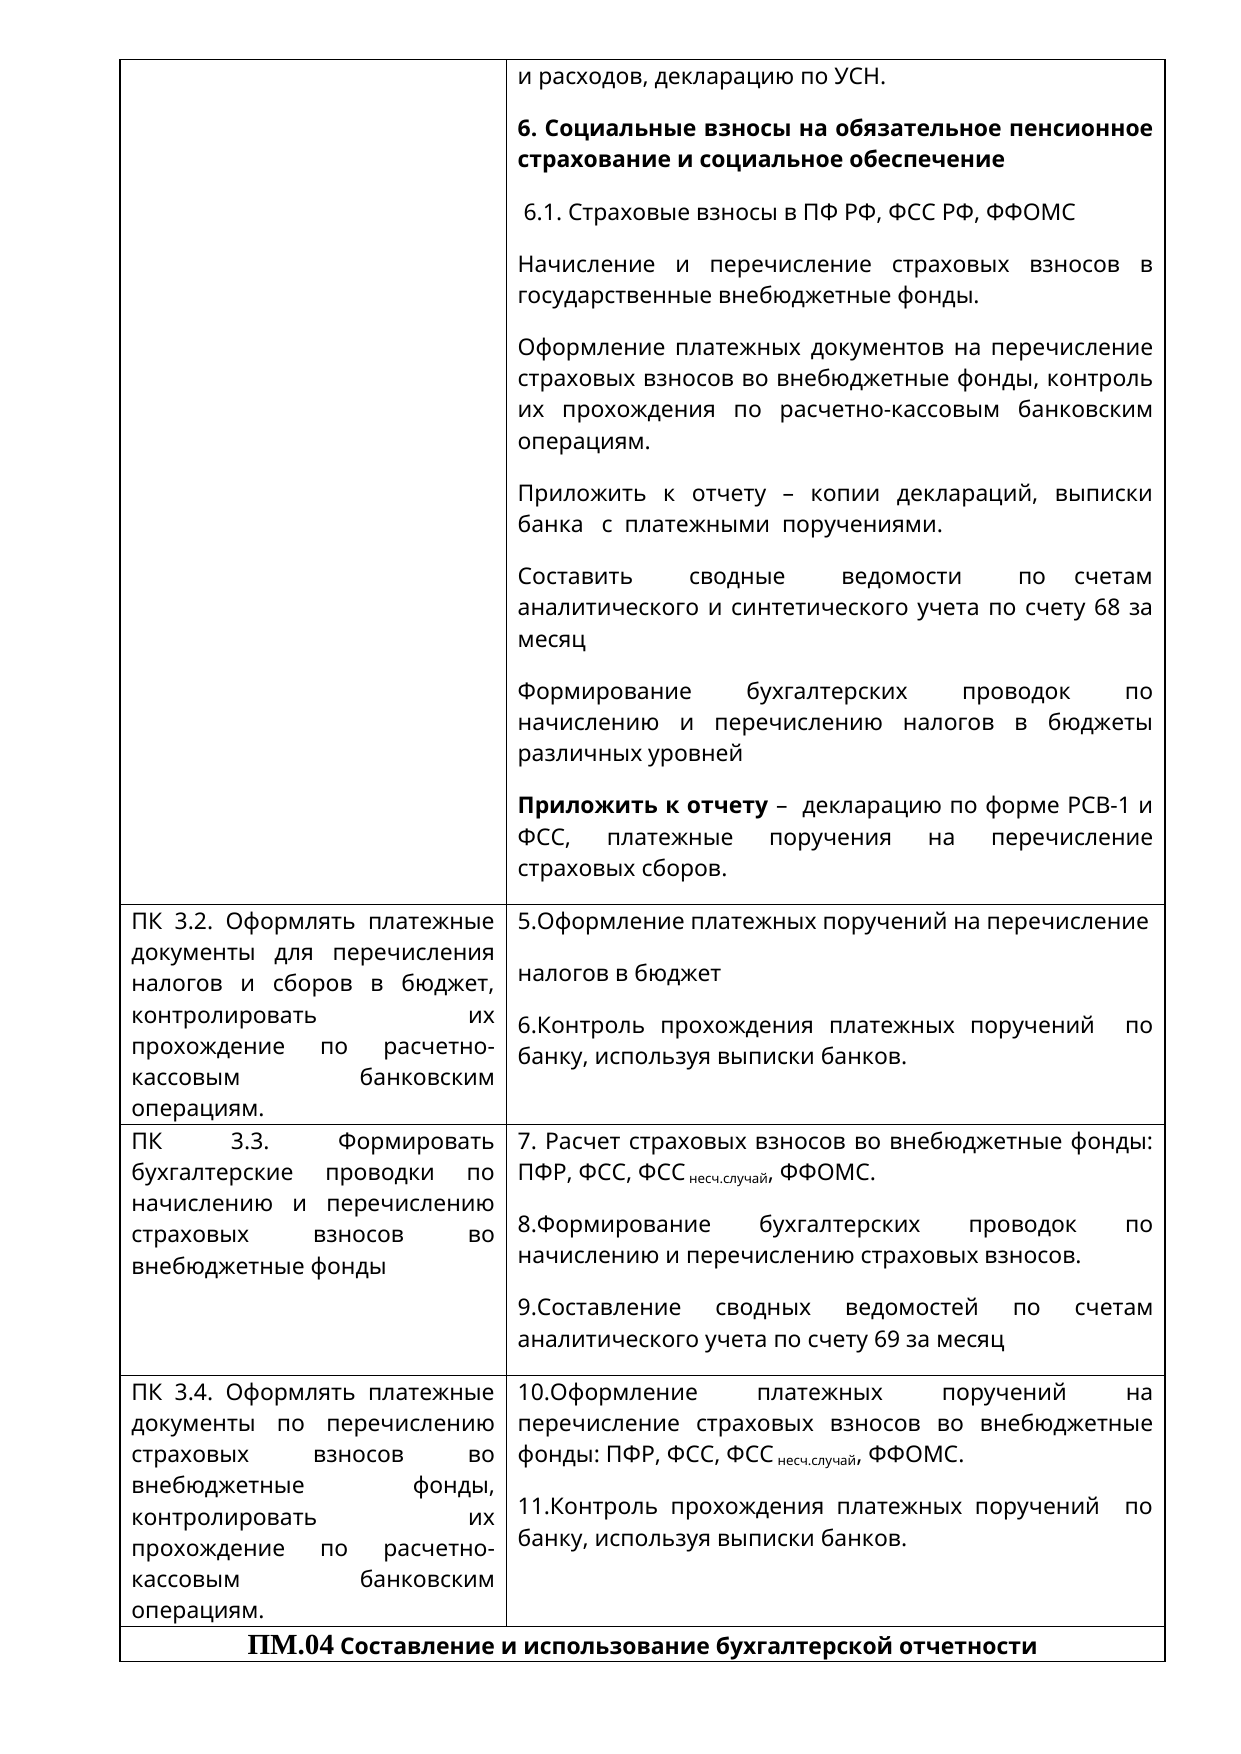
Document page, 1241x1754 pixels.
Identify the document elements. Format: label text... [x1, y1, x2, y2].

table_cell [121, 60, 506, 904]
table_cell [121, 1627, 1164, 1661]
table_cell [507, 60, 1164, 904]
table_cell 10.Оформление платежных поручений на перечисление страховых взносов во внебюджетные фонды: ПФР, ФСС, ФСС несч.случай, ФФОМС. 11.Контроль прохождения платежных поручений по банку, используя выписки банков. [507, 1376, 1164, 1626]
table_cell ПК 3.2. Оформлять платежные документы для перечисления налогов и сборов в бюджет, контролировать их прохождение по расчетно-кассовым банковским операциям. [121, 905, 506, 1124]
table_cell ПК 3.4. Оформлять платежные документы по перечислению страховых взносов во внебюджетные фонды, контролировать их прохождение по расчетно-кассовым банковским операциям. [121, 1376, 506, 1626]
table_cell ПК 3.3. Формировать бухгалтерские проводки по начислению и перечислению страховых взносов во внебюджетные фонды [121, 1125, 506, 1375]
table_cell 7. Расчет страховых взносов во внебюджетные фонды: ПФР, ФСС, ФСС несч.случай, ФФОМС. 8.Формирование бухгалтерских проводок по начислению и перечислению страховых взносов. 9.Составление сводных ведомостей по счетам аналитического учета по счету 69 за месяц [507, 1125, 1164, 1375]
table_cell 5.Оформление платежных поручений на перечисление налогов в бюджет 6.Контроль прохождения платежных поручений по банку, используя выписки банков. [507, 905, 1164, 1124]
